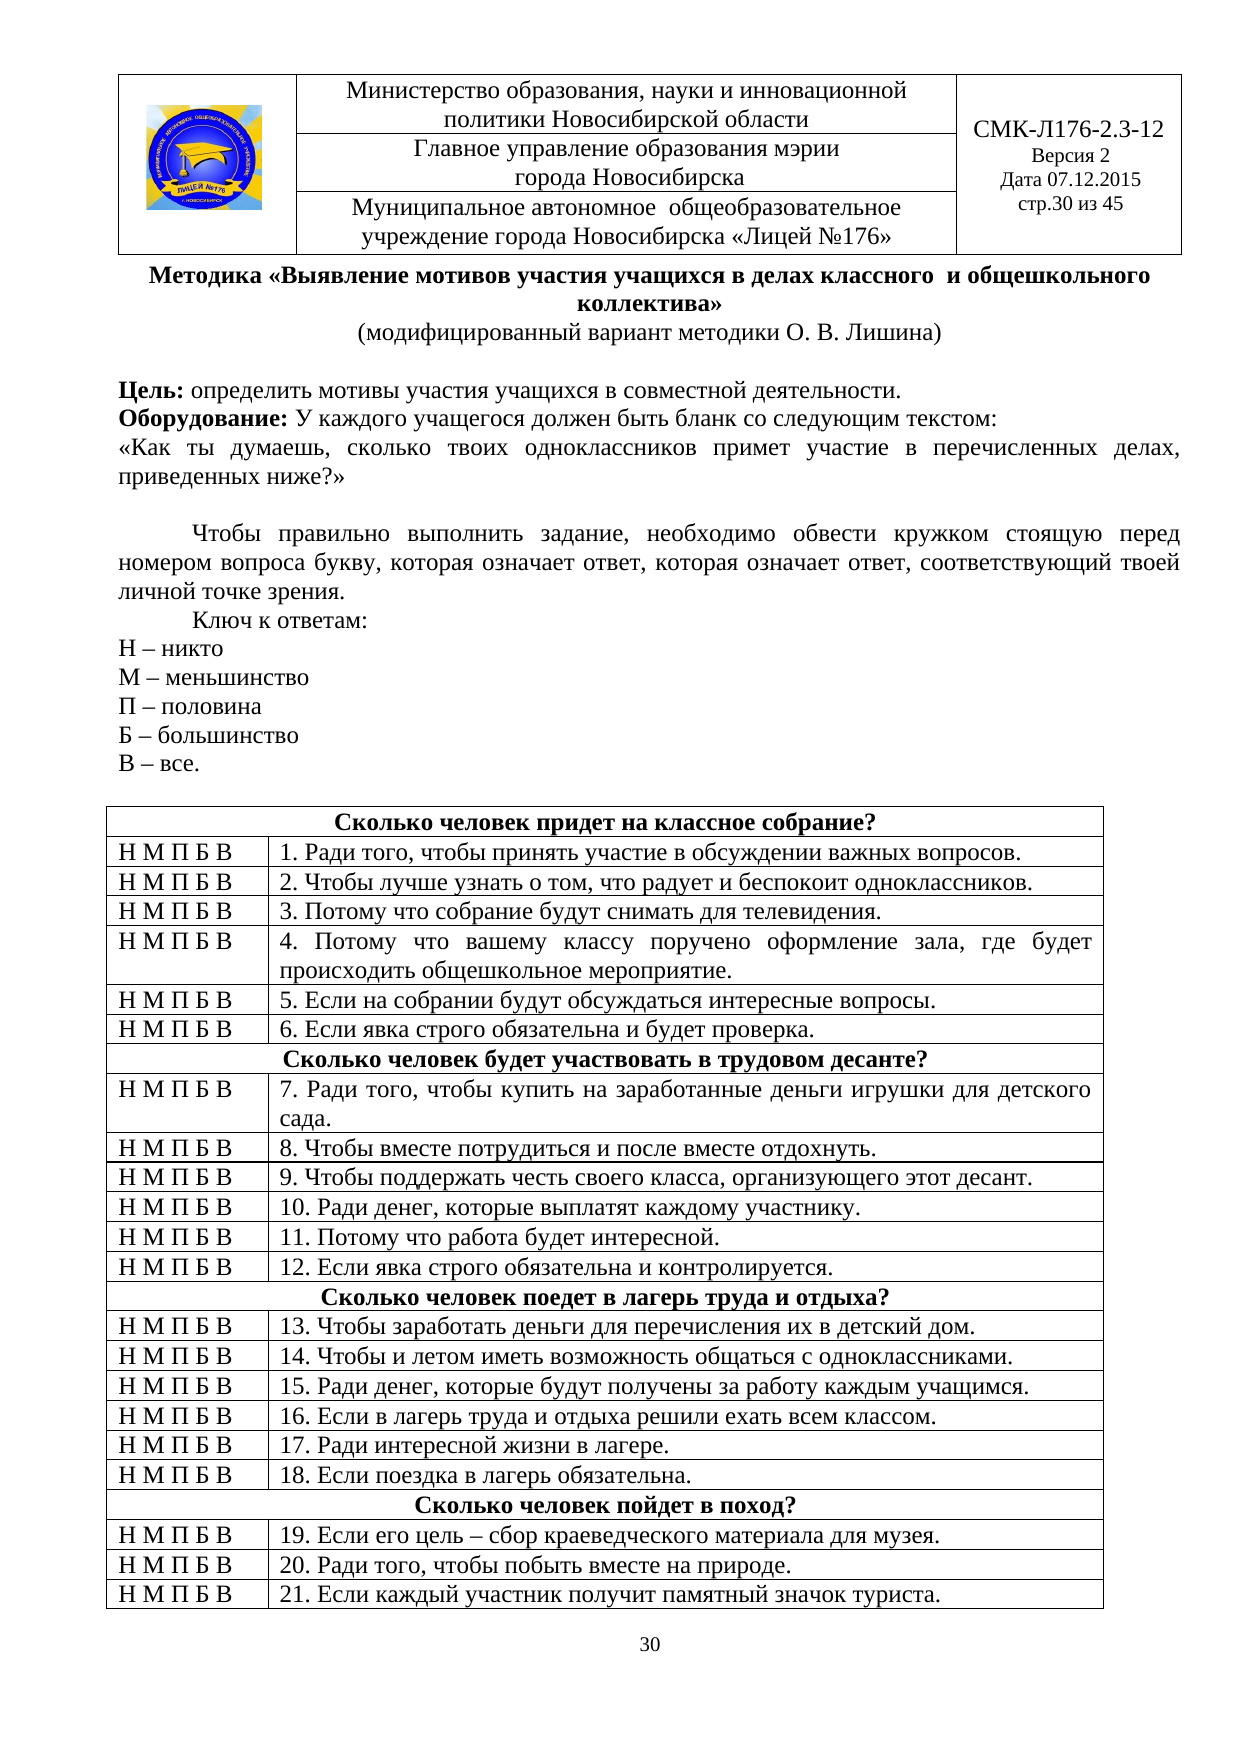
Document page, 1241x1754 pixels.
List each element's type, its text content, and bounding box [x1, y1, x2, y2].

text Н – никто [118, 633, 1181, 662]
text Б – большинство [118, 720, 1181, 748]
table_cell Сколько человек будет участвовать в трудовом десанте? [107, 1044, 1103, 1073]
table_cell Н М П Б В [107, 1520, 268, 1549]
table_cell Н М П Б В [107, 1192, 268, 1221]
table_cell 9. Чтобы поддержать честь своего класса, организующего этот десант. [269, 1163, 1103, 1191]
text Ключ к ответам: [118, 605, 1181, 633]
text Оборудование: У каждого учащегося должен быть бланк со следующим текстом: [118, 403, 1181, 432]
table_cell 3. Потому что собрание будут снимать для телевидения. [269, 896, 1103, 925]
text Методика «Выявление мотивов участия учащихся в делах классного и общешкольного коллектива» [118, 260, 1181, 317]
table_header Сколько человек придет на классное собрание? [107, 807, 1103, 836]
table_cell Н М П Б В [107, 985, 268, 1013]
table_cell Н М П Б В [107, 1401, 268, 1429]
table_cell 11. Потому что работа будет интересной. [269, 1222, 1103, 1251]
table_cell Н М П Б В [107, 1550, 268, 1578]
table_cell 2. Чтобы лучше узнать о том, что радует и беспокоит одноклассников. [269, 867, 1103, 895]
text (модифицированный вариант методики О. В. Лишина) [118, 317, 1181, 346]
table_cell Н М П Б В [107, 1580, 268, 1608]
table_cell Н М П Б В [107, 1163, 268, 1191]
table_cell Сколько человек поедет в лагерь труда и отдыха? [107, 1282, 1103, 1310]
table_cell Н М П Б В [107, 1431, 268, 1459]
table_cell 19. Если его цель – сбор краеведческого материала для музея. [269, 1520, 1103, 1549]
table_cell Н М П Б В [107, 1371, 268, 1400]
text В – все. [118, 748, 1181, 777]
table_cell 10. Ради денег, которые выплатят каждому участнику. [269, 1192, 1103, 1221]
table_cell Н М П Б В [107, 1252, 268, 1281]
table_cell Н М П Б В [107, 896, 268, 925]
table_cell Н М П Б В [107, 1222, 268, 1251]
table_cell 7. Ради того, чтобы купить на заработанные деньги игрушки для детского сада. [269, 1074, 1103, 1132]
table_cell Н М П Б В [107, 1460, 268, 1489]
table_cell Н М П Б В [107, 926, 268, 984]
table_cell Сколько человек пойдет в поход? [107, 1490, 1103, 1519]
table_cell 14. Чтобы и летом иметь возможность общаться с одноклассниками. [269, 1341, 1103, 1370]
table_cell Н М П Б В [107, 1341, 268, 1370]
text М – меньшинство [118, 662, 1181, 691]
table_cell 6. Если явка строго обязательна и будет проверка. [269, 1015, 1103, 1043]
table_cell 16. Если в лагерь труда и отдыха решили ехать всем классом. [269, 1401, 1103, 1429]
table_cell 5. Если на собрании будут обсуждаться интересные вопросы. [269, 985, 1103, 1013]
text Чтобы правильно выполнить задание, необходимо обвести кружком стоящую перед номером вопроса букву, которая означает ответ, которая означает ответ, соответствующий твоей личной точке зрения. [118, 518, 1181, 605]
table_cell 12. Если явка строго обязательна и контролируется. [269, 1252, 1103, 1281]
text «Как ты думаешь, сколько твоих одноклассников примет участие в перечисленных делах, приведенных ниже?» [118, 432, 1181, 490]
table_cell 1. Ради того, чтобы принять участие в обсуждении важных вопросов. [269, 837, 1103, 866]
table_cell 21. Если каждый участник получит памятный значок туриста. [269, 1580, 1103, 1608]
table_cell 8. Чтобы вместе потрудиться и после вместе отдохнуть. [269, 1133, 1103, 1161]
text П – половина [118, 691, 1181, 720]
table_cell 13. Чтобы заработать деньги для перечисления их в детский дом. [269, 1311, 1103, 1340]
table_cell 20. Ради того, чтобы побыть вместе на природе. [269, 1550, 1103, 1578]
table_cell Н М П Б В [107, 1133, 268, 1161]
table_cell Н М П Б В [107, 867, 268, 895]
text Цель: определить мотивы участия учащихся в совместной деятельности. [118, 375, 1181, 403]
picture [146, 105, 157, 209]
table_cell Н М П Б В [107, 837, 268, 866]
table_cell 18. Если поездка в лагерь обязательна. [269, 1460, 1103, 1489]
table_cell Н М П Б В [107, 1015, 268, 1043]
table_cell Н М П Б В [107, 1074, 268, 1132]
table_cell 15. Ради денег, которые будут получены за работу каждым учащимся. [269, 1371, 1103, 1400]
table_cell 4. Потому что вашему классу поручено оформление зала, где будет происходить общешкольное мероприятие. [269, 926, 1103, 984]
table_cell 17. Ради интересной жизни в лагере. [269, 1431, 1103, 1459]
table_cell Н М П Б В [107, 1311, 268, 1340]
